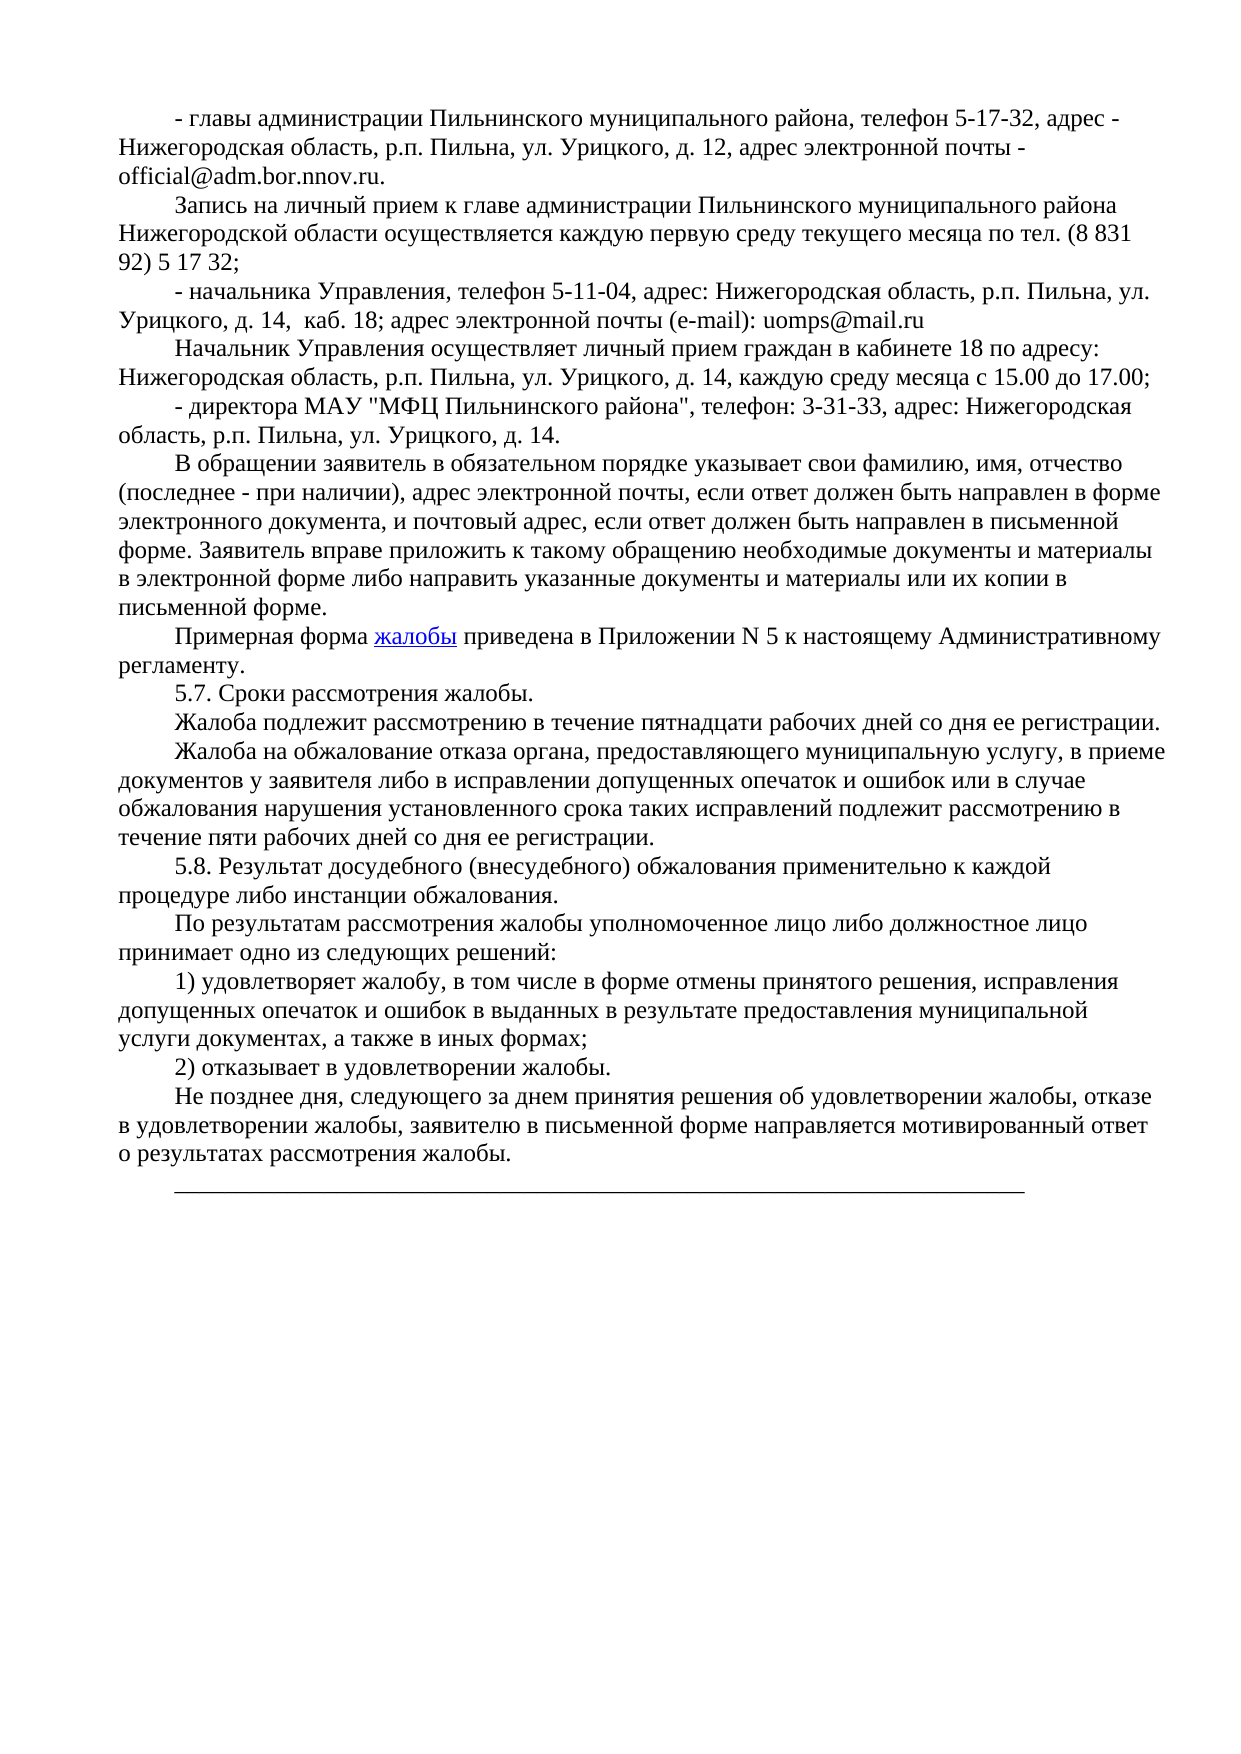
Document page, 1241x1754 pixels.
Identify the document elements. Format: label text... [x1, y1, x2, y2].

text 5.7. Сроки рассмотрения жалобы. [118, 678, 1167, 707]
text 2) отказывает в удовлетворении жалобы. [118, 1052, 1167, 1081]
text - директора МАУ "МФЦ Пильнинского района", телефон: 3-31-33, адрес: Нижегородская область, р.п. Пильна, ул. Урицкого, д. 14. [118, 391, 1167, 448]
text Запись на личный прием к главе администрации Пильнинского муниципального района Нижегородской области осуществляется каждую первую среду текущего месяца по тел. (8 831 92) 5 17 32; [118, 190, 1167, 276]
text 1) удовлетворяет жалобу, в том числе в форме отмены принятого решения, исправления допущенных опечаток и ошибок в выданных в результате предоставления муниципальной услуги документах, а также в иных формах; [118, 966, 1167, 1052]
text - главы администрации Пильнинского муниципального района, телефон 5-17-32, адрес - Нижегородская область, р.п. Пильна, ул. Урицкого, д. 12, адрес электронной почты - official@adm.bor.nnov.ru. [118, 103, 1167, 190]
text Начальник Управления осуществляет личный прием граждан в кабинете 18 по адресу: Нижегородская область, р.п. Пильна, ул. Урицкого, д. 14, каждую среду месяца с 15.00 до 17.00; [118, 333, 1167, 391]
text Жалоба на обжалование отказа органа, предоставляющего муниципальную услугу, в приеме документов у заявителя либо в исправлении допущенных опечаток и ошибок или в случае обжалования нарушения установленного срока таких исправлений подлежит рассмотрению в течение пяти рабочих дней со дня ее регистрации. [118, 736, 1167, 851]
text 5.8. Результат досудебного (внесудебного) обжалования применительно к каждой процедуре либо инстанции обжалования. [118, 851, 1167, 908]
text Жалоба подлежит рассмотрению в течение пятнадцати рабочих дней со дня ее регистрации. [118, 707, 1167, 736]
text В обращении заявитель в обязательном порядке указывает свои фамилию, имя, отчество (последнее - при наличии), адрес электронной почты, если ответ должен быть направлен в форме электронного документа, и почтовый адрес, если ответ должен быть направлен в письменной форме. Заявитель вправе приложить к такому обращению необходимые документы и материалы в электронной форме либо направить указанные документы и материалы или их копии в письменной форме. [118, 448, 1167, 621]
text По результатам рассмотрения жалобы уполномоченное лицо либо должностное лицо принимает одно из следующих решений: [118, 908, 1167, 966]
text ____________________________________________________________________ [118, 1167, 1167, 1196]
text Не позднее дня, следующего за днем принятия решения об удовлетворении жалобы, отказе в удовлетворении жалобы, заявителю в письменной форме направляется мотивированный ответ о результатах рассмотрения жалобы. [118, 1081, 1167, 1167]
text Примерная форма жалобы приведена в Приложении N 5 к настоящему Административному регламенту. [118, 621, 1167, 678]
text - начальника Управления, телефон 5-11-04, адрес: Нижегородская область, р.п. Пильна, ул. Урицкого, д. 14, каб. 18; адрес электронной почты (e-mail): uomps@mail.ru [118, 276, 1167, 333]
